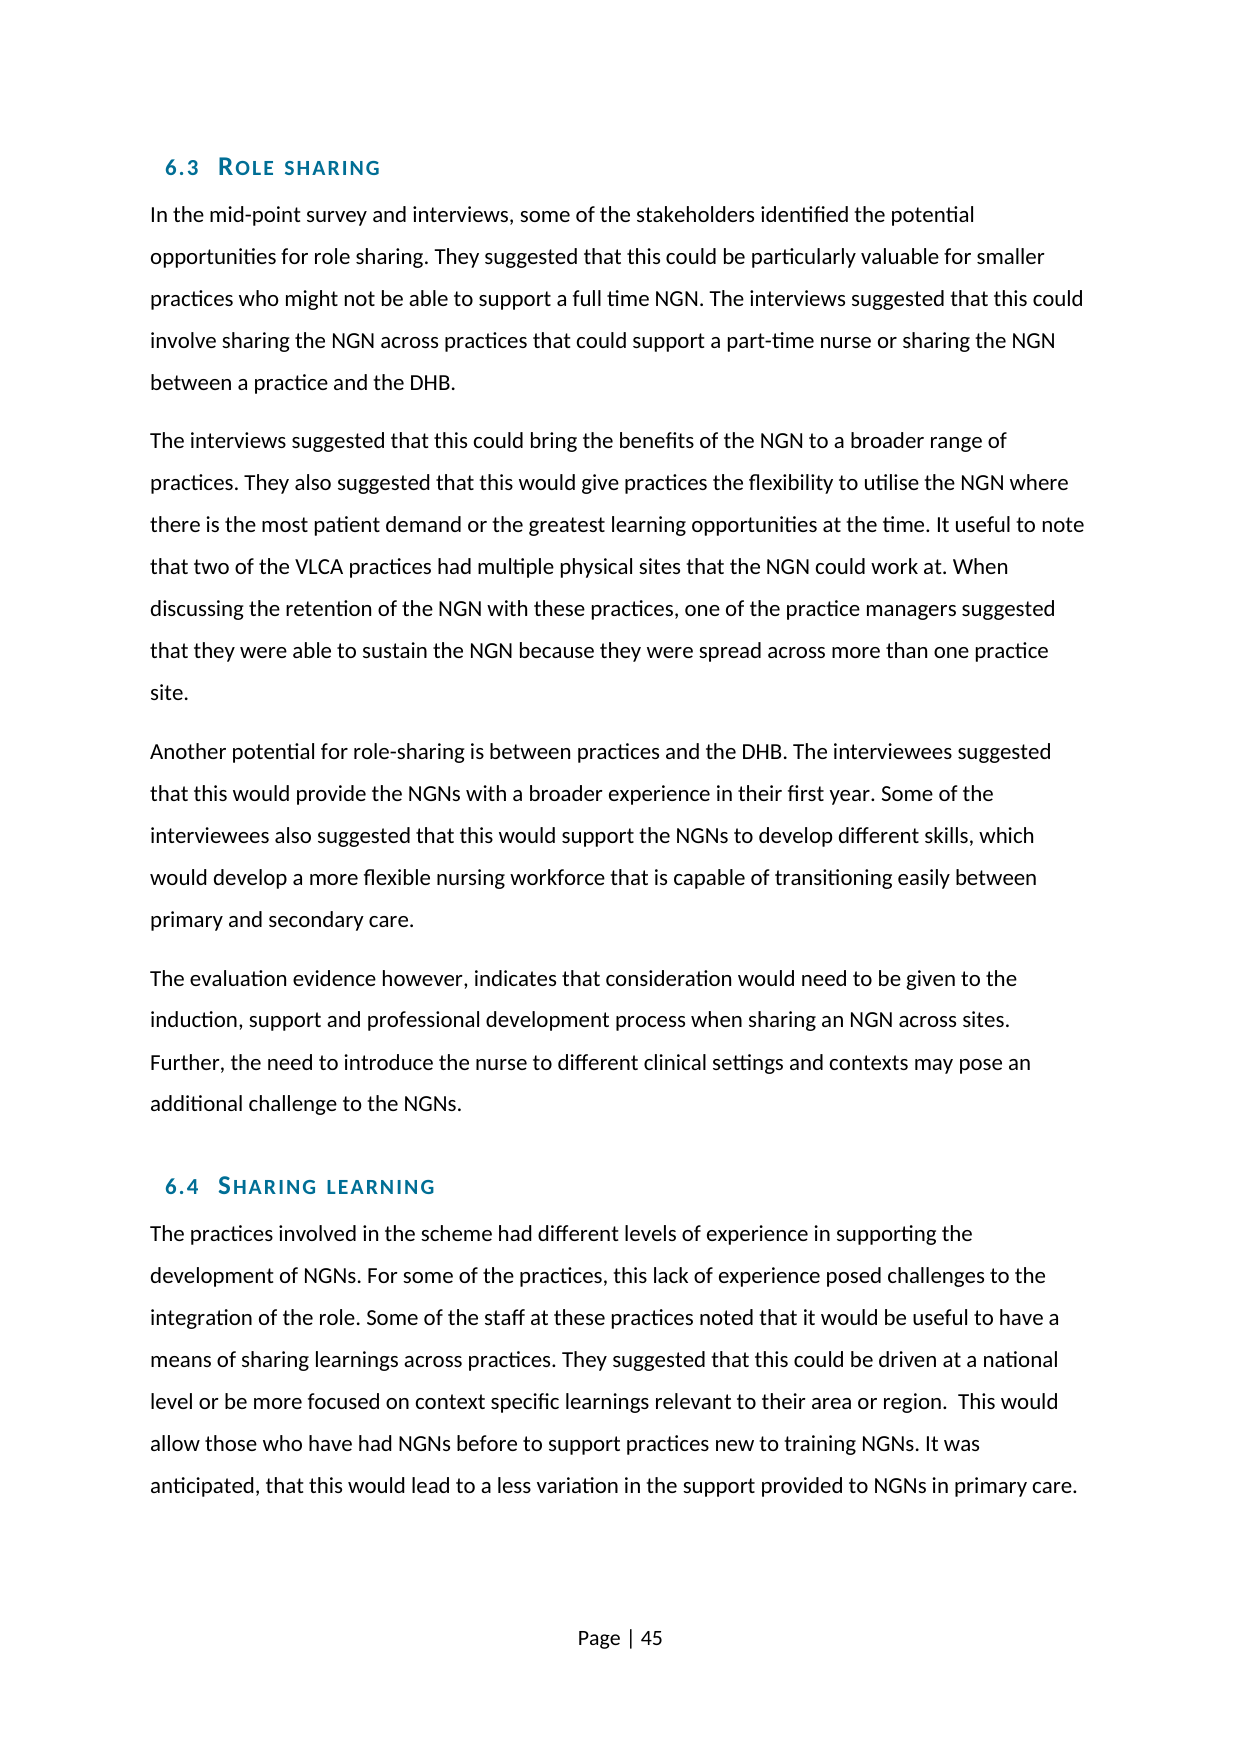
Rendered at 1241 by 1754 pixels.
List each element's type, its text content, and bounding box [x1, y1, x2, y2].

text Another potential for role-sharing is between practices and the DHB. The interviewees suggested that this would provide the NGNs with a broader experience in their first year. Some of the interviewees also suggested that this would support the NGNs to develop different skills, which would develop a more flexible nursing workforce that is capable of transitioning easily between primary and secondary care. [150, 737, 1090, 933]
text The practices involved in the scheme had different levels of experience in supporting the development of NGNs. For some of the practices, this lack of experience posed challenges to the integration of the role. Some of the staff at these practices noted that it would be useful to have a means of sharing learnings across practices. They suggested that this could be driven at a national level or be more focused on context specific learnings relevant to their area or region. This would allow those who have had NGNs before to support practices new to training NGNs. It was anticipated, that this would lead to a less variation in the support provided to NGNs in primary care. [150, 1219, 1090, 1499]
text The interviews suggested that this could bring the benefits of the NGN to a broader range of practices. They also suggested that this would give practices the flexibility to utilise the NGN where there is the most patient demand or the greatest learning opportunities at the time. It useful to note that two of the VLCA practices had multiple physical sites that the NGN could work at. When discussing the retention of the NGN with these practices, one of the practice managers suggested that they were able to sustain the NGN because they were spread across more than one practice site. [150, 427, 1090, 706]
subtitle Sharing learning [165, 1169, 1090, 1200]
text In the mid-point survey and interviews, some of the stakeholders identified the potential opportunities for role sharing. They suggested that this could be particularly valuable for smaller practices who might not be able to support a full time NGN. The interviews suggested that this could involve sharing the NGN across practices that could support a part-time nurse or sharing the NGN between a practice and the DHB. [150, 200, 1090, 396]
subtitle Role sharing [165, 150, 1090, 181]
text The evaluation evidence however, indicates that consideration would need to be given to the induction, support and professional development process when sharing an NGN across sites. Further, the need to introduce the nurse to different clinical settings and contexts may pose an additional challenge to the NGNs. [150, 964, 1090, 1118]
